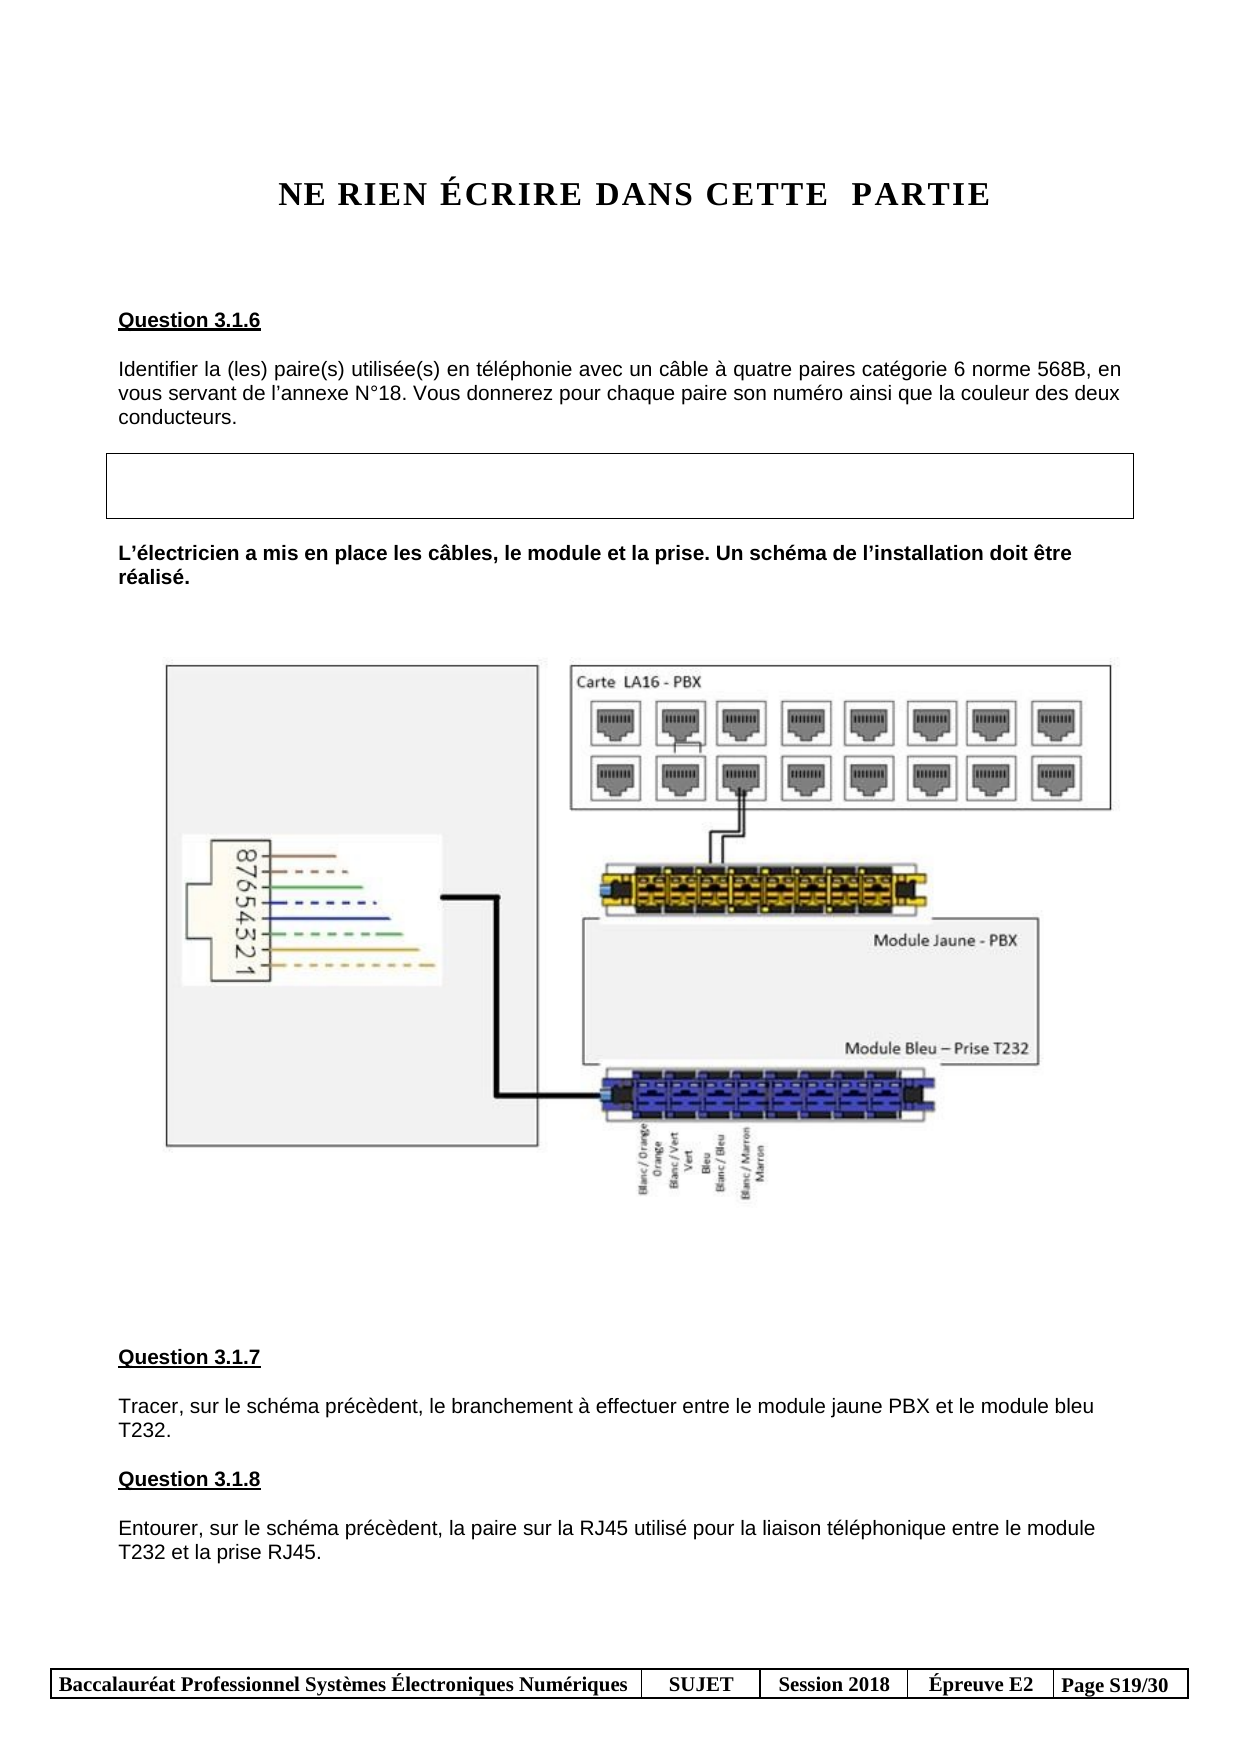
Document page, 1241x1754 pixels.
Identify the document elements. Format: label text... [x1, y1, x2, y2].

text Entourer, sur le schéma précèdent, la paire sur la RJ45 utilisé pour la liaison téléphonique entre le module T232 et la prise RJ45. [118, 1516, 1119, 1564]
text Tracer, sur le schéma précèdent, le branchement à effectuer entre le module jaune PBX et le module bleu T232. [118, 1394, 1119, 1442]
text Question 3.1.8 [118, 1467, 1211, 1491]
picture [162, 657, 1121, 1208]
text L’électricien a mis en place les câbles, le module et la prise. Un schéma de l’installation doit être réalisé. [118, 541, 1119, 589]
text Identifier la (les) paire(s) utilisée(s) en téléphonie avec un câble à quatre paires catégorie 6 norme 568B, en vous servant de l’annexe N°18. Vous donnerez pour chaque paire son numéro ainsi que la couleur des deux conducteurs. [118, 357, 1122, 428]
text Question 3.1.6 [118, 307, 1211, 331]
text Question 3.1.7 [118, 1345, 1211, 1369]
